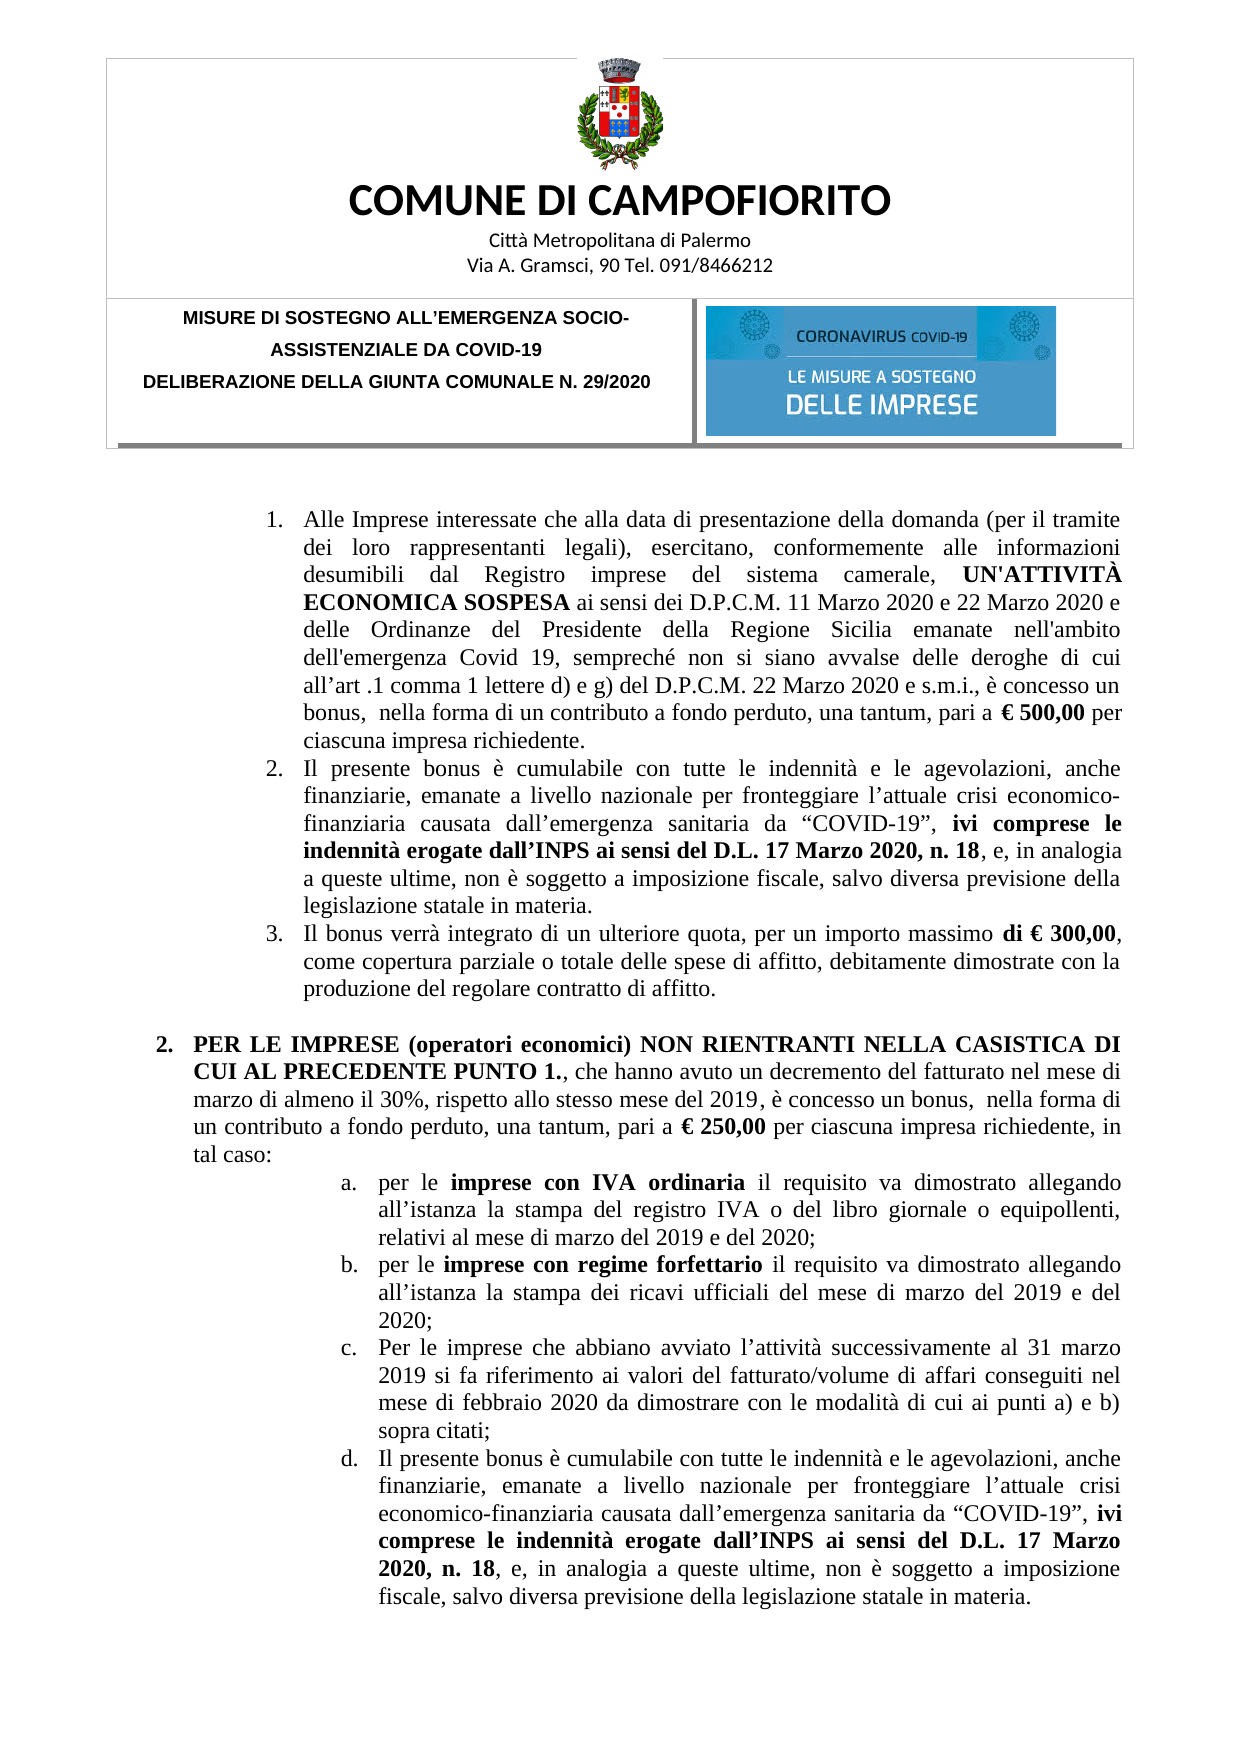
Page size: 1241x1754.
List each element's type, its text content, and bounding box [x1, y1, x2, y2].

list Alle Imprese interessate che alla data di presentazione della domanda (per il tramite dei loro rappresentanti legali), esercitano, conformemente alle informazioni desumibili dal Registro imprese del sistema camerale, UN'ATTIVITÀ ECONOMICA SOSPESA ai sensi dei D.P.C.M. 11 Marzo 2020 e 22 Marzo 2020 e delle Ordinanze del Presidente della Regione Sicilia emanate nell'ambito dell'emergenza Covid 19, sempreché non si siano avvalse delle deroghe di cui all’art .1 comma 1 lettere d) e g) del D.P.C.M. 22 Marzo 2020 e s.m.i., è concesso un bonus, nella forma di un contributo a fondo perduto, una tantum, pari a € 500,00 per ciascuna impresa richiedente. [266, 505, 1122, 753]
list Il presente bonus è cumulabile con tutte le indennità e le agevolazioni, anche finanziarie, emanate a livello nazionale per fronteggiare l’attuale crisi economico-finanziaria causata dall’emergenza sanitaria da “COVID-19”, ivi comprese le indennità erogate dall’INPS ai sensi del D.L. 17 Marzo 2020, n. 18, e, in analogia a queste ultime, non è soggetto a imposizione fiscale, salvo diversa previsione della legislazione statale in materia. [341, 1444, 1122, 1609]
picture [577, 58, 664, 172]
list per le imprese con IVA ordinaria il requisito va dimostrato allegando all’istanza la stampa del registro IVA o del libro giornale o equipollenti, relativi al mese di marzo del 2019 e del 2020; [341, 1168, 1122, 1250]
picture [753, 321, 759, 329]
list PER LE IMPRESE (operatori economici) NON RIENTRANTI NELLA CASISTICA DI CUI AL PRECEDENTE PUNTO 1., che hanno avuto un decremento del fatturato nel mese di marzo di almeno il 30%, rispetto allo stesso mese del 2019, è concesso un bonus, nella forma di un contributo a fondo perduto, una tantum, pari a € 250,00 per ciascuna impresa richiedente, in tal caso: [156, 1029, 1122, 1168]
list per le imprese con regime forfettario il requisito va dimostrato allegando all’istanza la stampa dei ricavi ufficiali del mese di marzo del 2019 e del 2020; [341, 1250, 1122, 1333]
list Il presente bonus è cumulabile con tutte le indennità e le agevolazioni, anche finanziarie, emanate a livello nazionale per fronteggiare l’attuale crisi economico-finanziaria causata dall’emergenza sanitaria da “COVID-19”, ivi comprese le indennità erogate dall’INPS ai sensi del D.L. 17 Marzo 2020, n. 18, e, in analogia a queste ultime, non è soggetto a imposizione fiscale, salvo diversa previsione della legislazione statale in materia. [266, 753, 1122, 919]
picture [706, 306, 1057, 436]
list Per le imprese che abbiano avviato l’attività successivamente al 31 marzo 2019 si fa riferimento ai valori del fatturato/volume di affari conseguiti nel mese di febbraio 2020 da dimostrare con le modalità di cui ai punti a) e b) sopra citati; [341, 1333, 1122, 1444]
list Il bonus verrà integrato di un ulteriore quota, per un importo massimo di € 300,00, come copertura parziale o totale delle spese di affitto, debitamente dimostrate con la produzione del regolare contratto di affitto. [266, 919, 1122, 1002]
